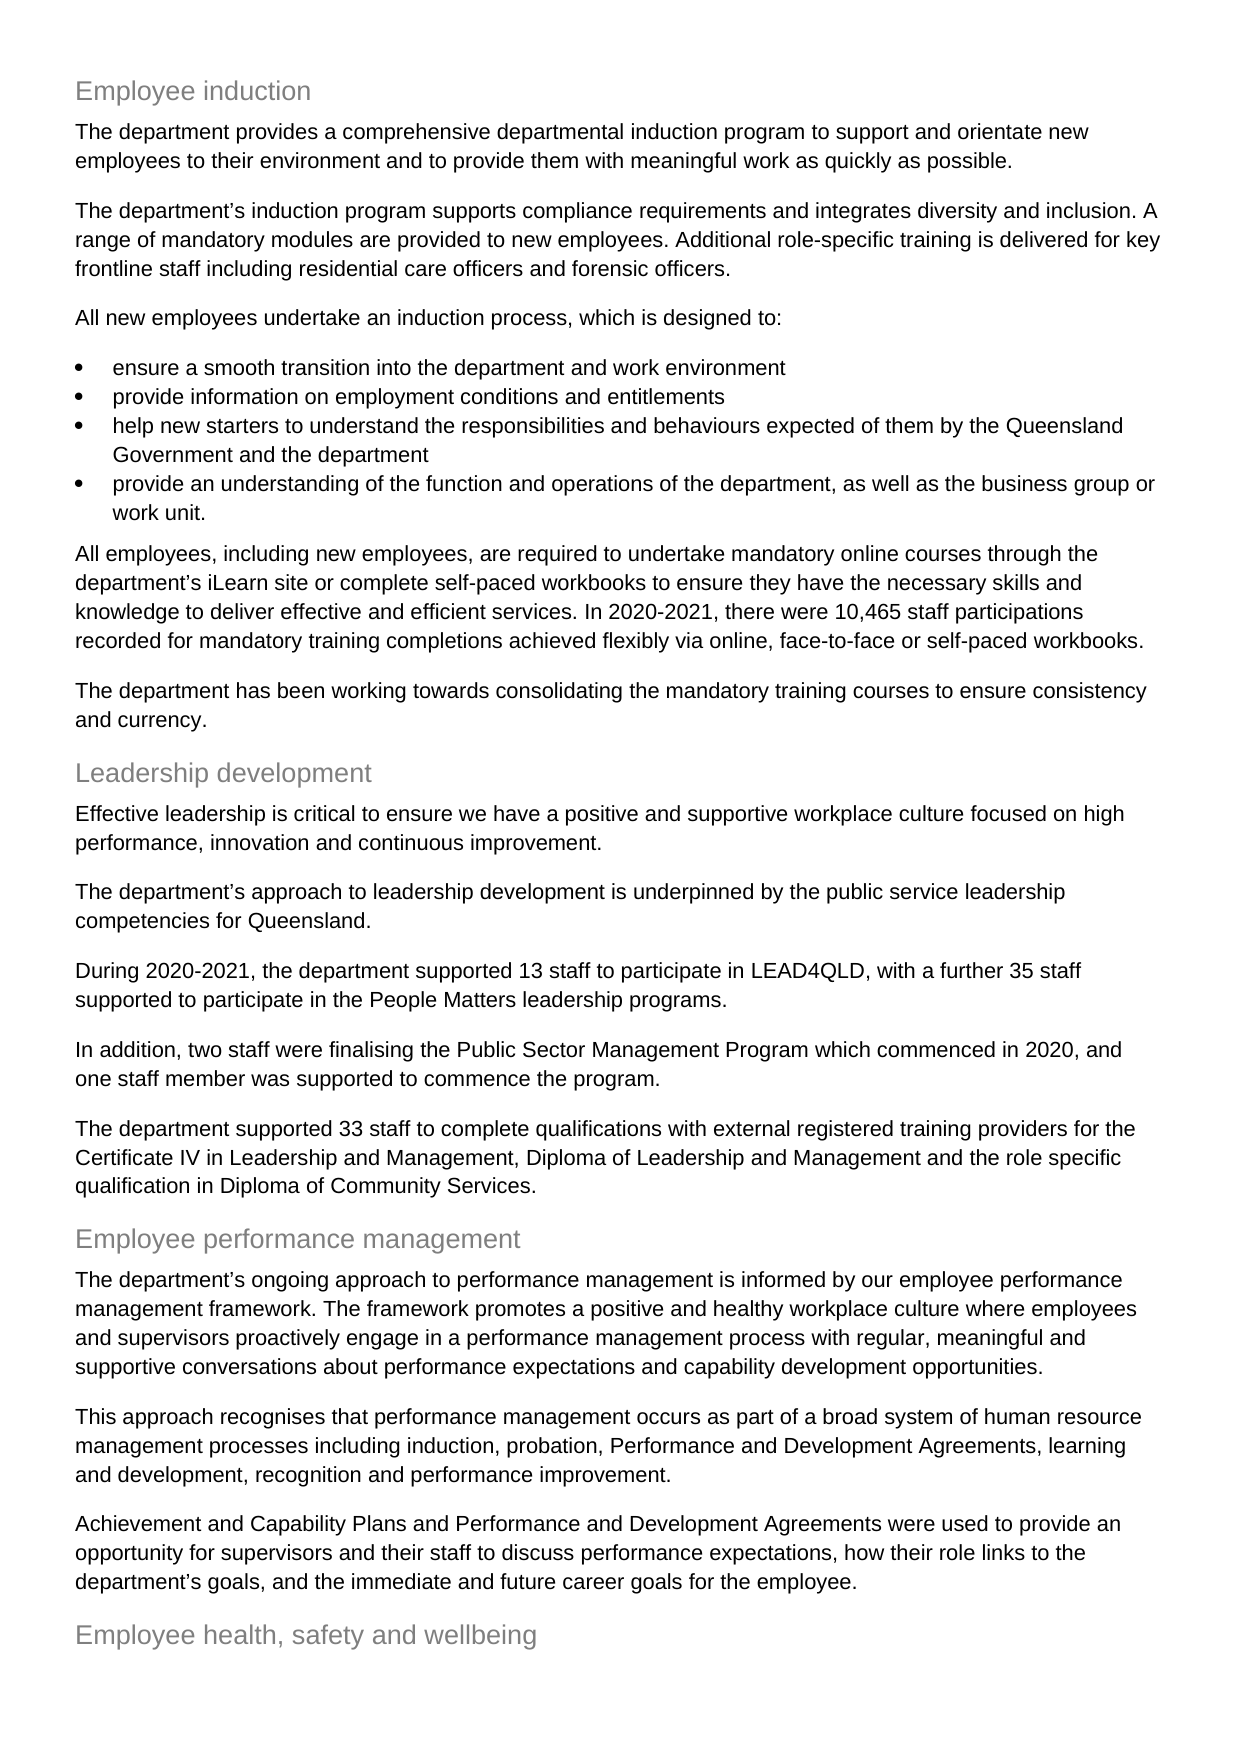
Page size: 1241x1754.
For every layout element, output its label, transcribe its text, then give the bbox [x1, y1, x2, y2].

text During 2020-2021, the department supported 13 staff to participate in LEAD4QLD, with a further 35 staff supported to participate in the People Matters leadership programs. [75, 958, 1165, 1012]
text All employees, including new employees, are required to undertake mandatory online courses through the department’s iLearn site or complete self-paced workbooks to ensure they have the necessary skills and knowledge to deliver effective and efficient services. In 2020-2021, there were 10,465 staff participations recorded for mandatory training completions achieved flexibly via online, face-to-face or self-paced workbooks. [75, 541, 1165, 653]
list provide an understanding of the function and operations of the department, as well as the business group or work unit. [75, 471, 1165, 525]
text Achievement and Capability Plans and Performance and Development Agreements were used to provide an opportunity for supervisors and their staff to discuss performance expectations, how their role links to the department’s goals, and the immediate and future career goals for the employee. [75, 1511, 1165, 1594]
text The department’s approach to leadership development is underpinned by the public service leadership competencies for Queensland. [75, 879, 1165, 933]
subtitle Leadership development [75, 757, 1165, 788]
subtitle Employee performance management [75, 1223, 1165, 1254]
text This approach recognises that performance management occurs as part of a broad system of human resource management processes including induction, probation, Performance and Development Agreements, learning and development, recognition and performance improvement. [75, 1403, 1165, 1487]
subtitle Employee health, safety and wellbeing [75, 1619, 1165, 1650]
text The department’s induction program supports compliance requirements and integrates diversity and inclusion. A range of mandatory modules are provided to new employees. Additional role-specific training is delivered for key frontline staff including residential care officers and forensic officers. [75, 197, 1165, 281]
text The department provides a comprehensive departmental induction program to support and orientate new employees to their environment and to provide them with meaningful work as quickly as possible. [75, 119, 1165, 173]
text In addition, two staff were finalising the Public Sector Management Program which commenced in 2020, and one staff member was supported to commence the program. [75, 1037, 1165, 1091]
text The department supported 33 staff to complete qualifications with external registered training providers for the Certificate IV in Leadership and Management, Diploma of Leadership and Management and the role specific qualification in Diploma of Community Services. [75, 1115, 1165, 1198]
list provide information on employment conditions and entitlements [75, 384, 1165, 409]
text Effective leadership is critical to ensure we have a positive and supportive workplace culture focused on high performance, innovation and continuous improvement. [75, 800, 1165, 854]
text The department’s ongoing approach to performance management is informed by our employee performance management framework. The framework promotes a positive and healthy workplace culture where employees and supervisors proactively engage in a performance management process with regular, meaningful and supportive conversations about performance expectations and capability development opportunities. [75, 1267, 1165, 1379]
text The department has been working towards consolidating the mandatory training courses to ensure consistency and currency. [75, 678, 1165, 732]
list ensure a smooth transition into the department and work environment [75, 355, 1165, 380]
text All new employees undertake an induction process, which is designed to: [75, 305, 1165, 330]
list help new starters to understand the responsibilities and behaviours expected of them by the Queensland Government and the department [75, 413, 1165, 467]
subtitle Employee induction [75, 75, 1165, 106]
